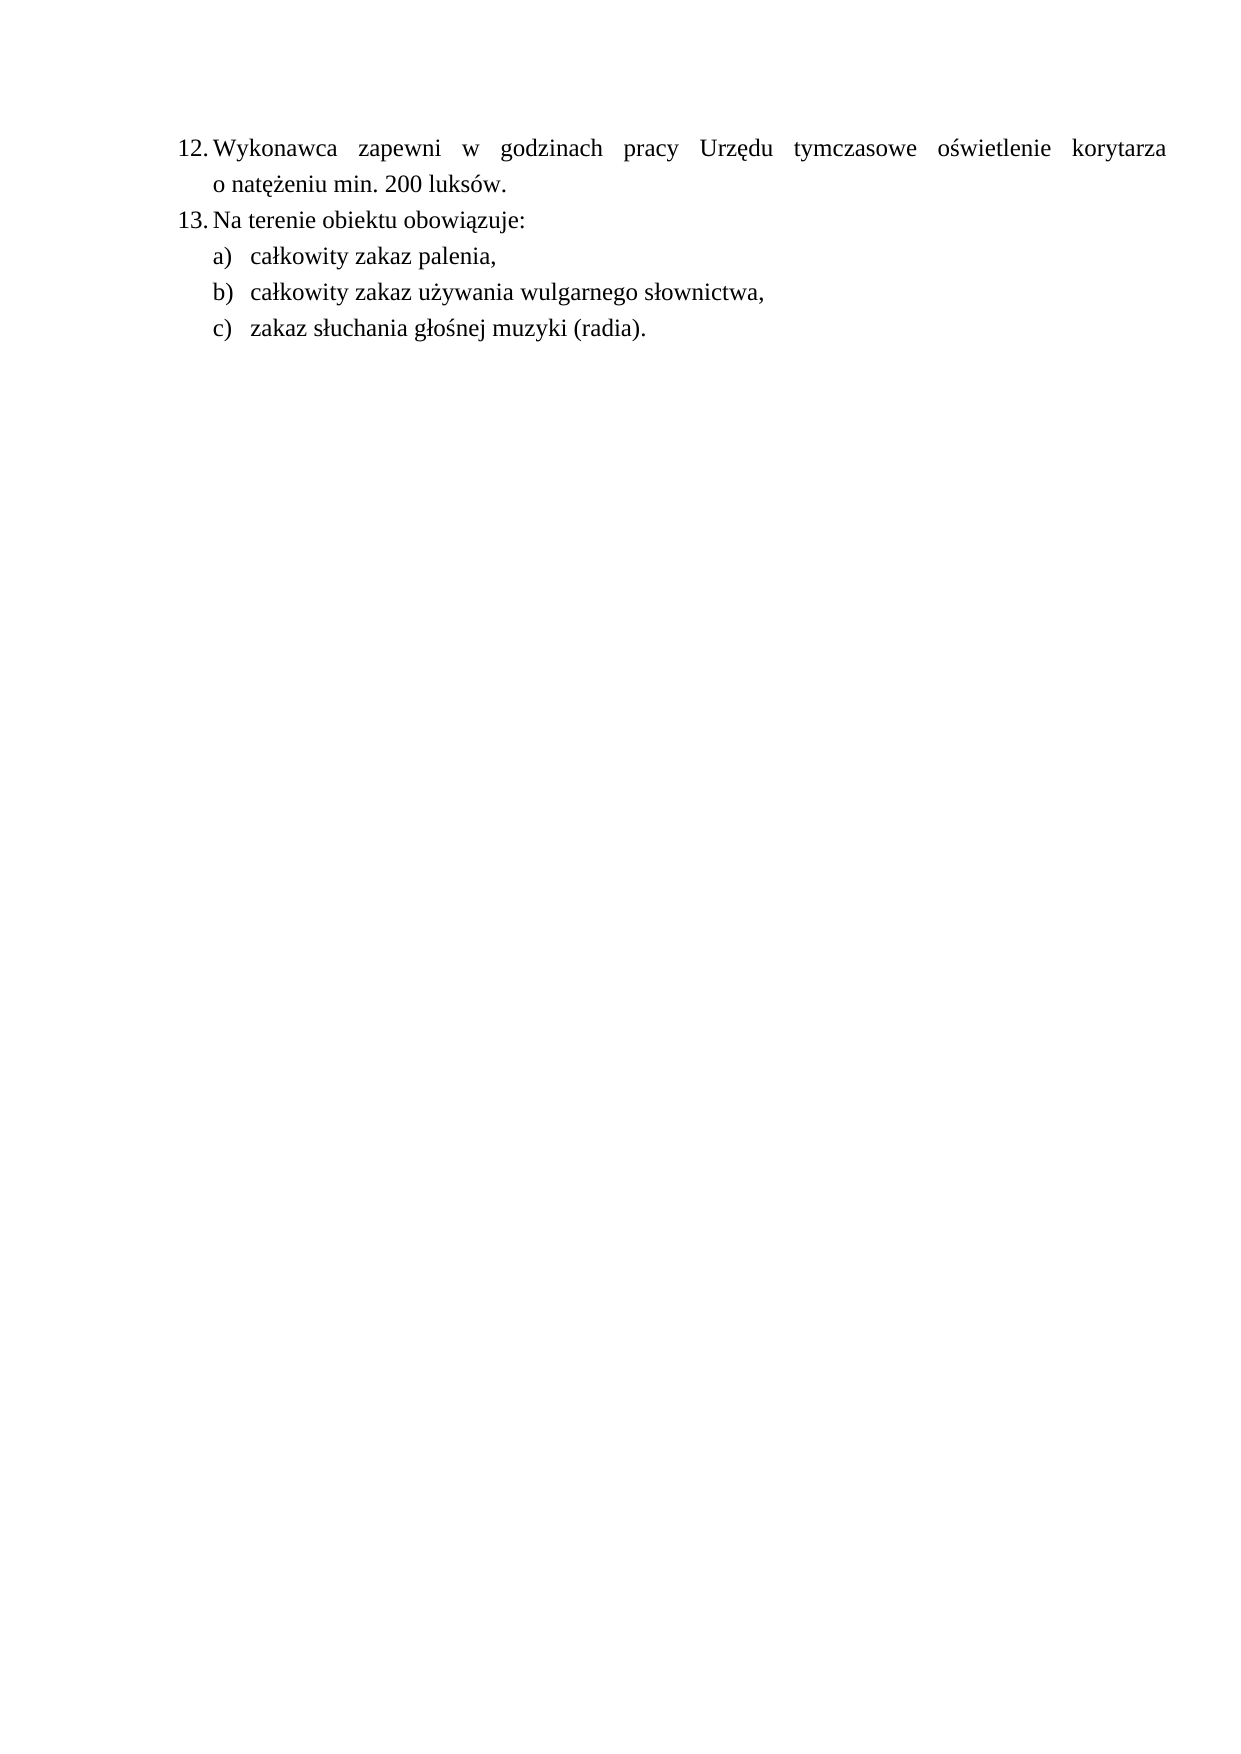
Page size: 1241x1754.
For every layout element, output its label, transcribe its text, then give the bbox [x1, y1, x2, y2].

list zakaz słuchania głośnej muzyki (radia). [213, 313, 1167, 341]
list Wykonawca zapewni w godzinach pracy Urzędu tymczasowe oświetlenie korytarza o natężeniu min. 200 luksów. [177, 133, 1167, 198]
list całkowity zakaz używania wulgarnego słownictwa, [213, 277, 1167, 305]
list całkowity zakaz palenia, [213, 241, 1167, 269]
list Na terenie obiektu obowiązuje: [177, 205, 1167, 233]
